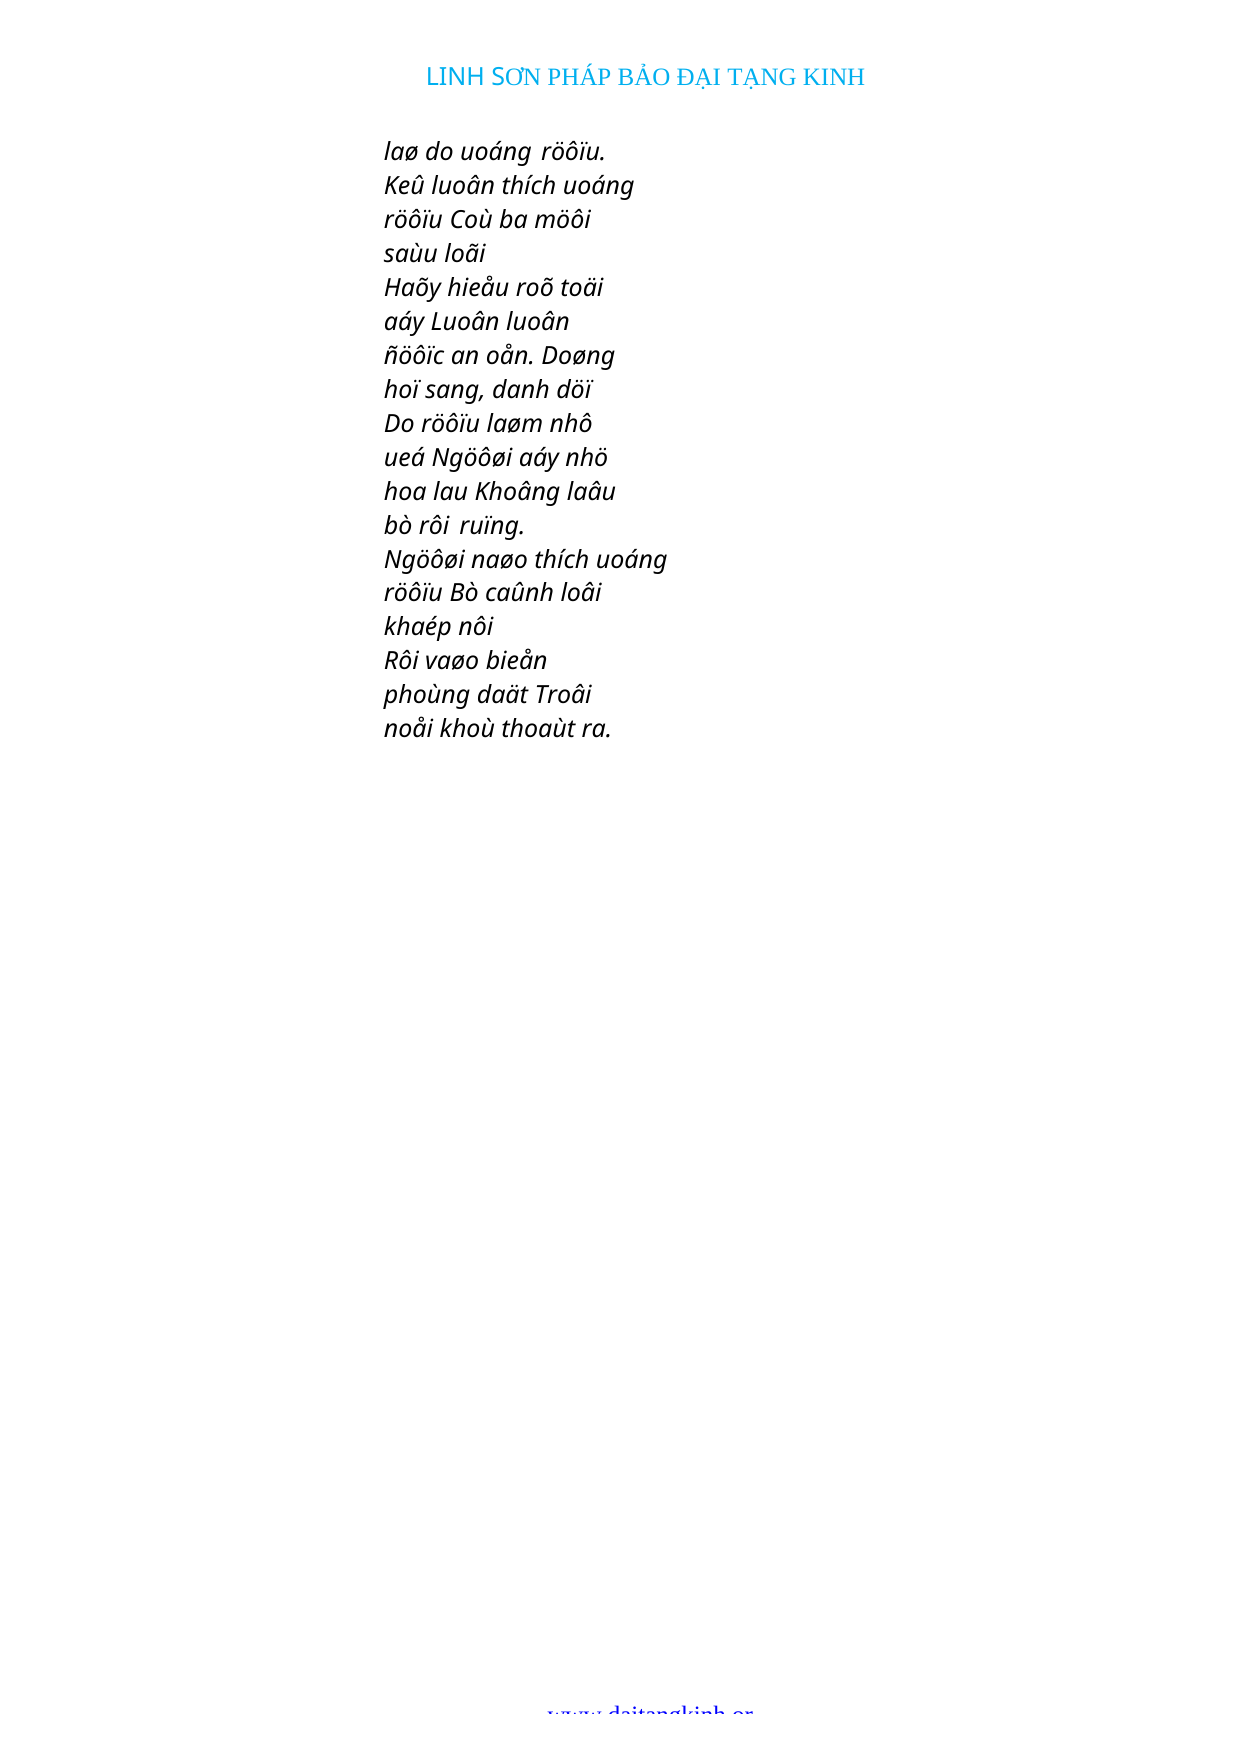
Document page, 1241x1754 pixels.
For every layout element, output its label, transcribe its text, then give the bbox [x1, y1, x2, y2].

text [384, 133, 610, 167]
text Ngöôøi naøo thích uoáng röôïu Bò caûnh loâi khaép nôi [384, 542, 671, 642]
text Haõy hieåu roõ toäi aáy Luoân luoân ñöôïc an oån. Doøng hoï sang, danh döï Do röôïu laøm nhô ueá Ngöôøi aáy nhö hoa lau Khoâng laâu bò rôi ruïng. [384, 269, 626, 542]
text Keû luoân thích uoáng röôïu Coù ba möôi saùu loãi [384, 167, 639, 269]
text Rôi vaøo bieån phoùng daät Troâi noåi khoù thoaùt ra. [384, 642, 639, 744]
